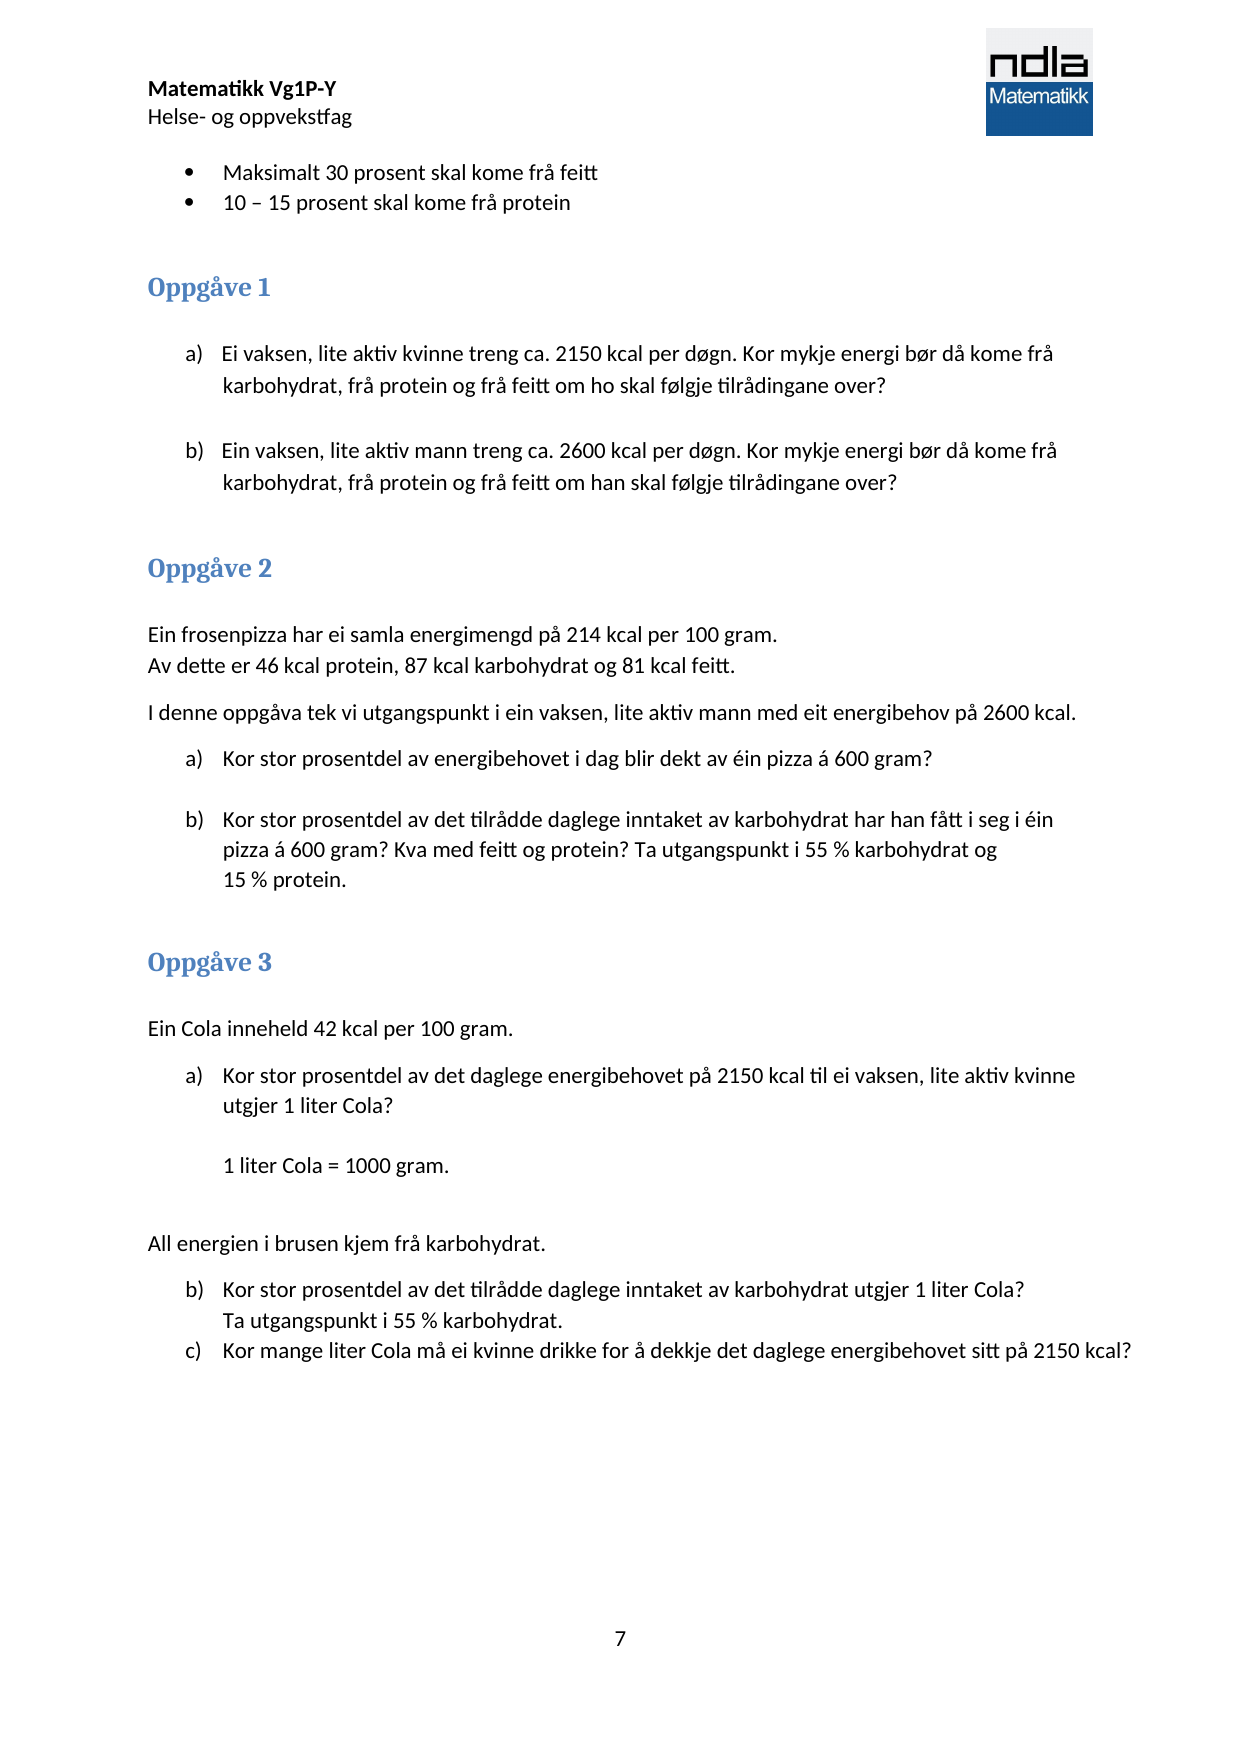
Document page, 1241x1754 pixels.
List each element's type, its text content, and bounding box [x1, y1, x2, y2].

list Kor mange liter Cola må ei kvinne drikke for å dekkje det daglege energibehovet sitt på 2150 kcal? [185, 1336, 1137, 1364]
list Kor stor prosentdel av det tilrådde daglege inntaket av karbohydrat har han fått i seg i éin pizza á 600 gram? Kva med feitt og protein? Ta utgangspunkt i 55 % karbohydrat og 15 % protein. [185, 805, 1093, 893]
text All energien i brusen kjem frå karbohydrat. [148, 1229, 1093, 1257]
picture [986, 28, 1093, 136]
list Kor stor prosentdel av energibehovet i dag blir dekt av éin pizza á 600 gram? [185, 744, 1093, 773]
list Ein vaksen, lite aktiv mann treng ca. 2600 kcal per døgn. Kor mykje energi bør då kome frå karbohydrat, frå protein og frå feitt om han skal følgje tilrådingane over? [185, 436, 1093, 496]
text I denne oppgåva tek vi utgangspunkt i ein vaksen, lite aktiv mann med eit energibehov på 2600 kcal. [148, 698, 1093, 726]
text Oppgåve 1 [148, 239, 1093, 335]
text Oppgåve 3 [148, 947, 1093, 1010]
text Oppgåve 2 [148, 553, 1093, 616]
list Ta utgangspunkt i 55 % karbohydrat. [223, 1306, 1093, 1334]
list Maksimalt 30 prosent skal kome frå feitt [185, 158, 1093, 186]
list Kor stor prosentdel av det daglege energibehovet på 2150 kcal til ei vaksen, lite aktiv kvinne utgjer 1 liter Cola? [185, 1061, 1093, 1119]
text Ein Cola inneheld 42 kcal per 100 gram. [148, 1014, 1093, 1042]
list 1 liter Cola = 1000 gram. [223, 1152, 1093, 1180]
text Ein frosenpizza har ei samla energimengd på 214 kcal per 100 gram. Av dette er 46 kcal protein, 87 kcal karbohydrat og 81 kcal feitt. [148, 621, 1093, 679]
list Kor stor prosentdel av det tilrådde daglege inntaket av karbohydrat utgjer 1 liter Cola? [185, 1276, 1093, 1304]
list 10 – 15 prosent skal kome frå protein [185, 188, 1093, 216]
list Ei vaksen, lite aktiv kvinne treng ca. 2150 kcal per døgn. Kor mykje energi bør då kome frå karbohydrat, frå protein og frå feitt om ho skal følgje tilrådingane over? [185, 339, 1093, 399]
